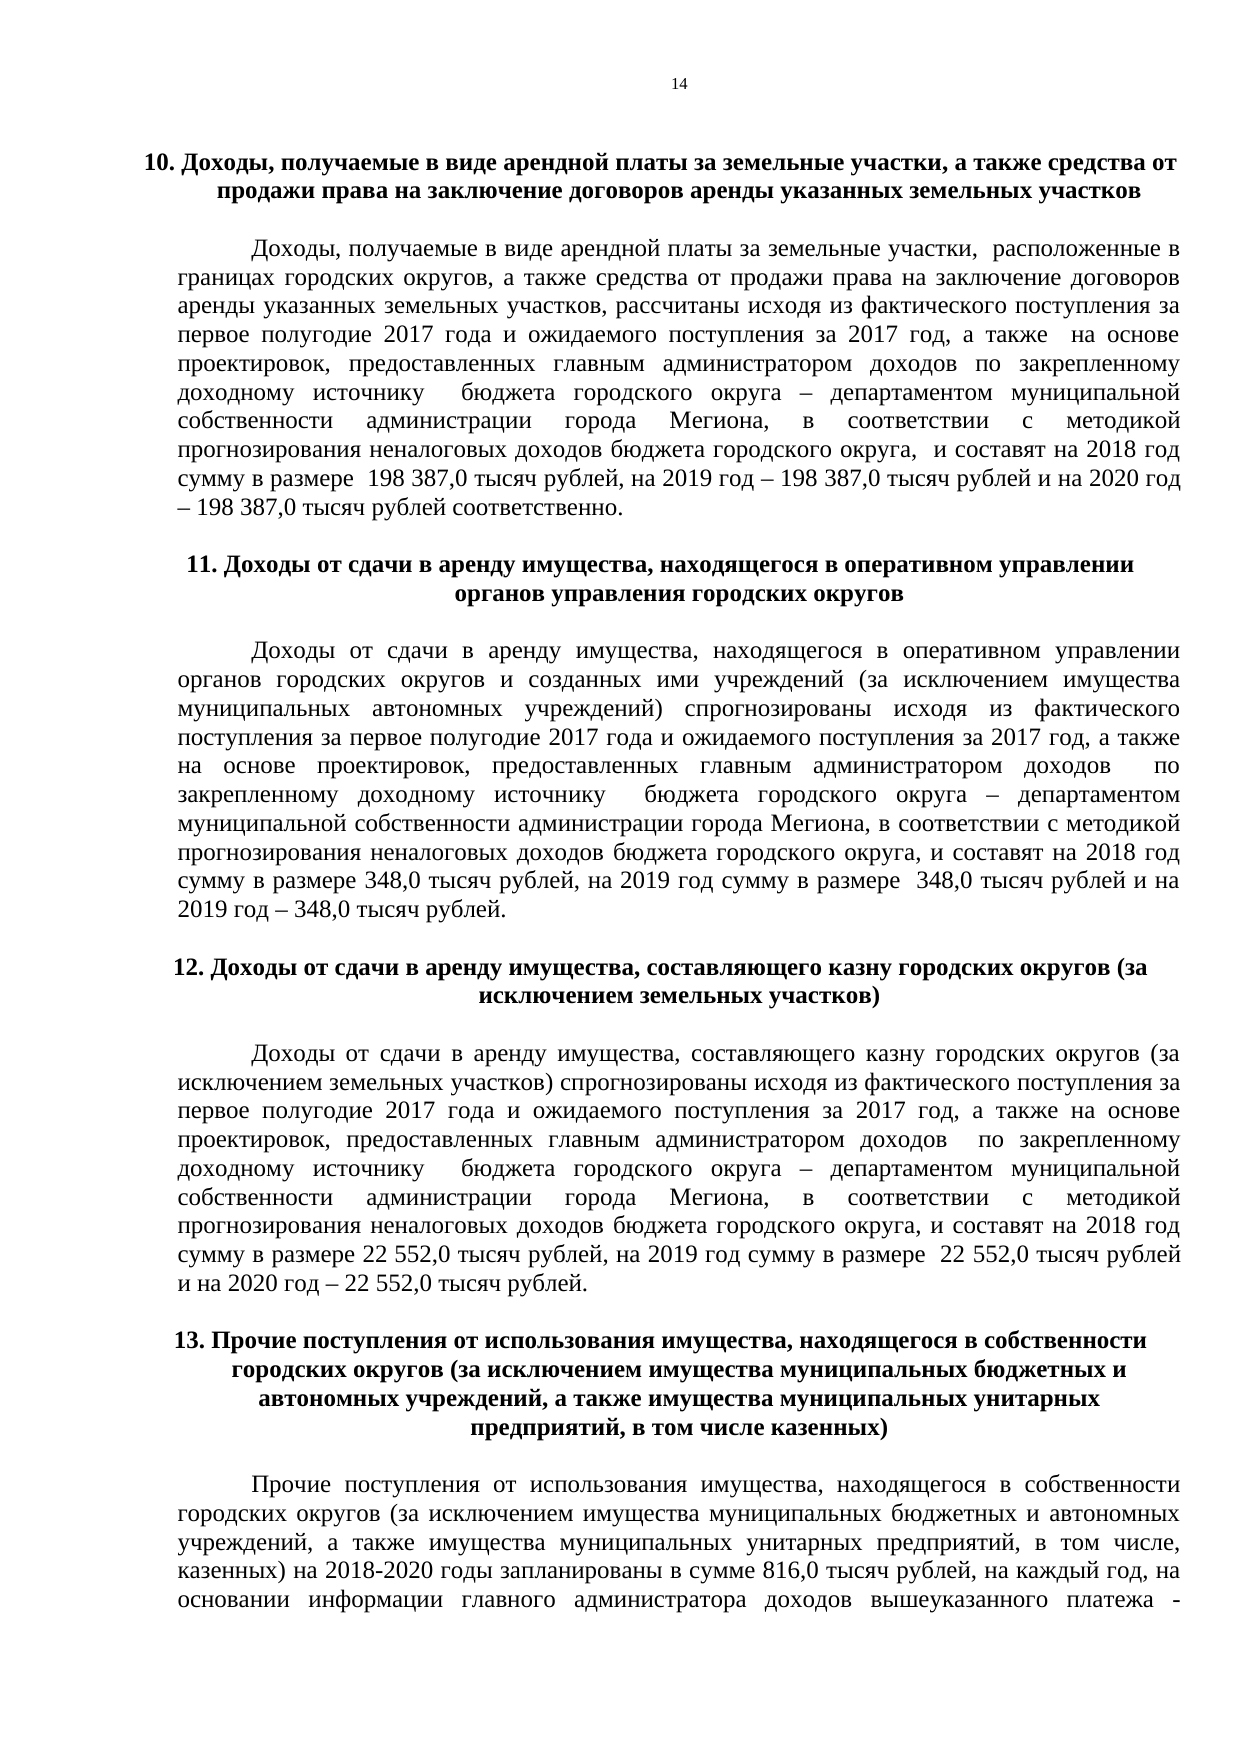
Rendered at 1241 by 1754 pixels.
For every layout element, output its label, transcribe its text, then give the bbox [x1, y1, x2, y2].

text Доходы от сдачи в аренду имущества, находящегося в оперативном управлении органов городских округов и созданных ими учреждений (за исключением имущества муниципальных автономных учреждений) спрогнозированы исходя из фактического поступления за первое полугодие 2017 года и ожидаемого поступления за 2017 год, а также на основе проектировок, предоставленных главным администратором доходов по закрепленному доходному источнику бюджета городского округа – департаментом муниципальной собственности администрации города Мегиона, в соответствии с методикой прогнозирования неналоговых доходов бюджета городского округа, и составят на 2018 год сумму в размере 348,0 тысяч рублей, на 2019 год сумму в размере 348,0 тысяч рублей и на 2019 год – 348,0 тысяч рублей. [177, 636, 1181, 923]
list Прочие поступления от использования имущества, находящегося в собственности городских округов (за исключением имущества муниципальных бюджетных и автономных учреждений, а также имущества муниципальных унитарных предприятий, в том числе казенных) [140, 1326, 1181, 1441]
list Доходы, получаемые в виде арендной платы за земельные участки, а также средства от продажи права на заключение договоров аренды указанных земельных участков [140, 147, 1181, 204]
list Доходы от сдачи в аренду имущества, составляющего казну городских округов (за исключением земельных участков) [140, 952, 1181, 1009]
text Доходы от сдачи в аренду имущества, составляющего казну городских округов (за исключением земельных участков) спрогнозированы исходя из фактического поступления за первое полугодие 2017 года и ожидаемого поступления за 2017 год, а также на основе проектировок, предоставленных главным администратором доходов по закрепленному доходному источнику бюджета городского округа – департаментом муниципальной собственности администрации города Мегиона, в соответствии с методикой прогнозирования неналоговых доходов бюджета городского округа, и составят на 2018 год сумму в размере 22 552,0 тысяч рублей, на 2019 год сумму в размере 22 552,0 тысяч рублей и на 2020 год – 22 552,0 тысяч рублей. [177, 1038, 1181, 1297]
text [177, 1469, 1181, 1613]
list Доходы от сдачи в аренду имущества, находящегося в оперативном управлении органов управления городских округов [140, 549, 1181, 607]
text Доходы, получаемые в виде арендной платы за земельные участки, расположенные в границах городских округов, а также средства от продажи права на заключение договоров аренды указанных земельных участков, рассчитаны исходя из фактического поступления за первое полугодие 2017 года и ожидаемого поступления за 2017 год, а также на основе проектировок, предоставленных главным администратором доходов по закрепленному доходному источнику бюджета городского округа – департаментом муниципальной собственности администрации города Мегиона, в соответствии с методикой прогнозирования неналоговых доходов бюджета городского округа, и составят на 2018 год сумму в размере 198 387,0 тысяч рублей, на 2019 год – 198 387,0 тысяч рублей и на 2020 год – 198 387,0 тысяч рублей соответственно. [177, 233, 1181, 521]
